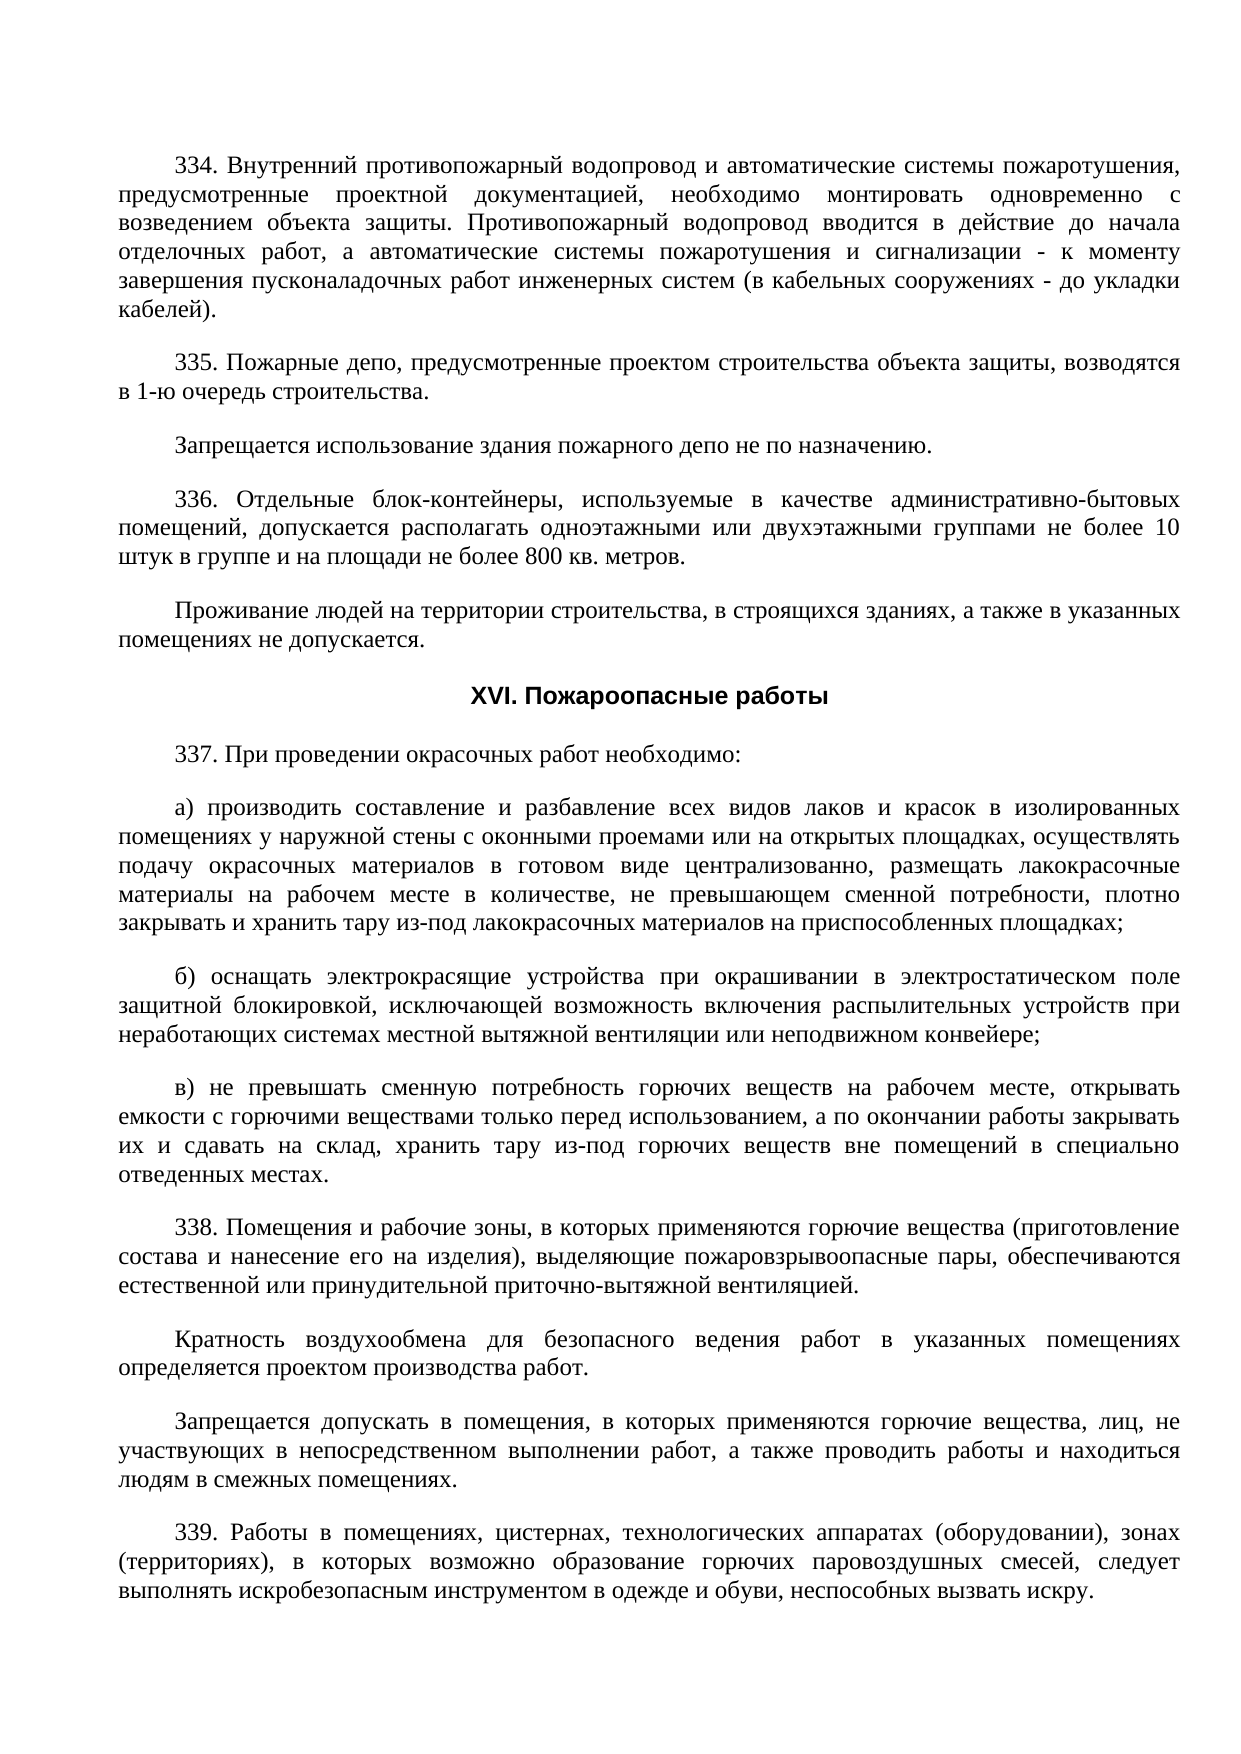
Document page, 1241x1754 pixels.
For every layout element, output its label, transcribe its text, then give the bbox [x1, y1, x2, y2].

text 339. Работы в помещениях, цистернах, технологических аппаратах (оборудовании), зонах (территориях), в которых возможно образование горючих паровоздушных смесей, следует выполнять искробезопасным инструментом в одежде и обуви, неспособных вызвать искру. [118, 1517, 1181, 1604]
text б) оснащать электрокрасящие устройства при окрашивании в электростатическом поле защитной блокировкой, исключающей возможность включения распылительных устройств при неработающих системах местной вытяжной вентиляции или неподвижном конвейере; [118, 961, 1181, 1047]
text 336. Отдельные блок-контейнеры, используемые в качестве административно-бытовых помещений, допускается располагать одноэтажными или двухэтажными группами не более 10 штук в группе и на площади не более 800 кв. метров. [118, 484, 1181, 570]
text Запрещается допускать в помещения, в которых применяются горючие вещества, лиц, не участвующих в непосредственном выполнении работ, а также проводить работы и находиться людям в смежных помещениях. [118, 1406, 1181, 1492]
text 337. При проведении окрасочных работ необходимо: [118, 739, 1181, 767]
text а) производить составление и разбавление всех видов лаков и красок в изолированных помещениях у наружной стены с оконными проемами или на открытых площадках, осуществлять подачу окрасочных материалов в готовом виде централизованно, размещать лакокрасочные материалы на рабочем месте в количестве, не превышающем сменной потребности, плотно закрывать и хранить тару из-под лакокрасочных материалов на приспособленных площадках; [118, 792, 1181, 936]
title XVI. Пожароопасные работы [118, 681, 1181, 710]
text Кратность воздухообмена для безопасного ведения работ в указанных помещениях определяется проектом производства работ. [118, 1324, 1181, 1381]
text 338. Помещения и рабочие зоны, в которых применяются горючие вещества (приготовление состава и нанесение его на изделия), выделяющие пожаровзрывоопасные пары, обеспечиваются естественной или принудительной приточно-вытяжной вентиляцией. [118, 1212, 1181, 1299]
text Проживание людей на территории строительства, в строящихся зданиях, а также в указанных помещениях не допускается. [118, 595, 1181, 652]
text Запрещается использование здания пожарного депо не по назначению. [118, 430, 1181, 459]
text 335. Пожарные депо, предусмотренные проектом строительства объекта защиты, возводятся в 1-ю очередь строительства. [118, 347, 1181, 405]
text в) не превышать сменную потребность горючих веществ на рабочем месте, открывать емкости с горючими веществами только перед использованием, а по окончании работы закрывать их и сдавать на склад, хранить тару из-под горючих веществ вне помещений в специально отведенных местах. [118, 1072, 1181, 1187]
text 334. Внутренний противопожарный водопровод и автоматические системы пожаротушения, предусмотренные проектной документацией, необходимо монтировать одновременно с возведением объекта защиты. Противопожарный водопровод вводится в действие до начала отделочных работ, а автоматические системы пожаротушения и сигнализации - к моменту завершения пусконаладочных работ инженерных систем (в кабельных сооружениях - до укладки кабелей). [118, 150, 1181, 322]
